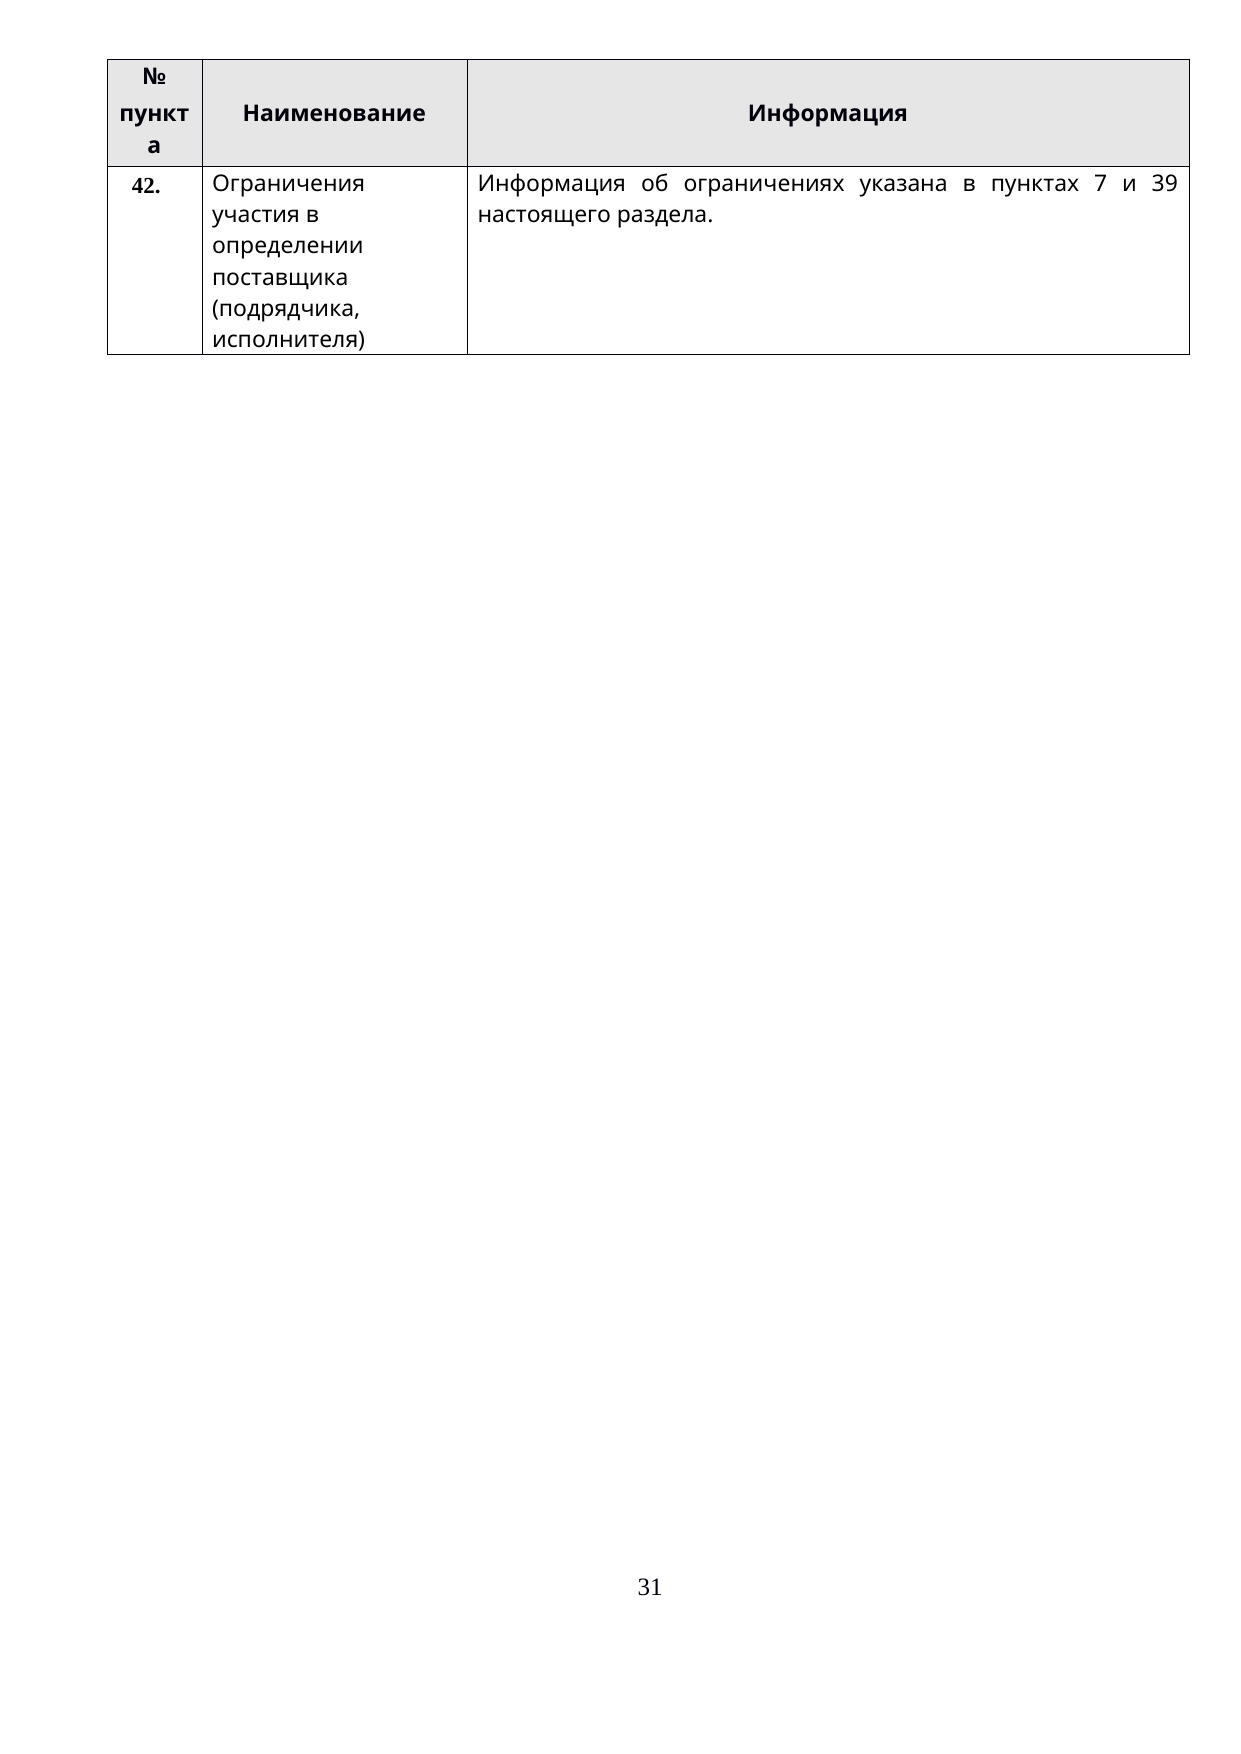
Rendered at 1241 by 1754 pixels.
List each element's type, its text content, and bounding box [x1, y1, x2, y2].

table_header № пункта [108, 60, 202, 166]
table_cell [108, 167, 202, 354]
table_cell Информация об ограничениях указана в пунктах 7 и 39 настоящего раздела. [468, 167, 1189, 354]
table_header Информация [468, 60, 1189, 166]
table_header Наименование [203, 60, 467, 166]
table_cell Ограничения участия в определении поставщика (подрядчика, исполнителя) [203, 167, 467, 354]
